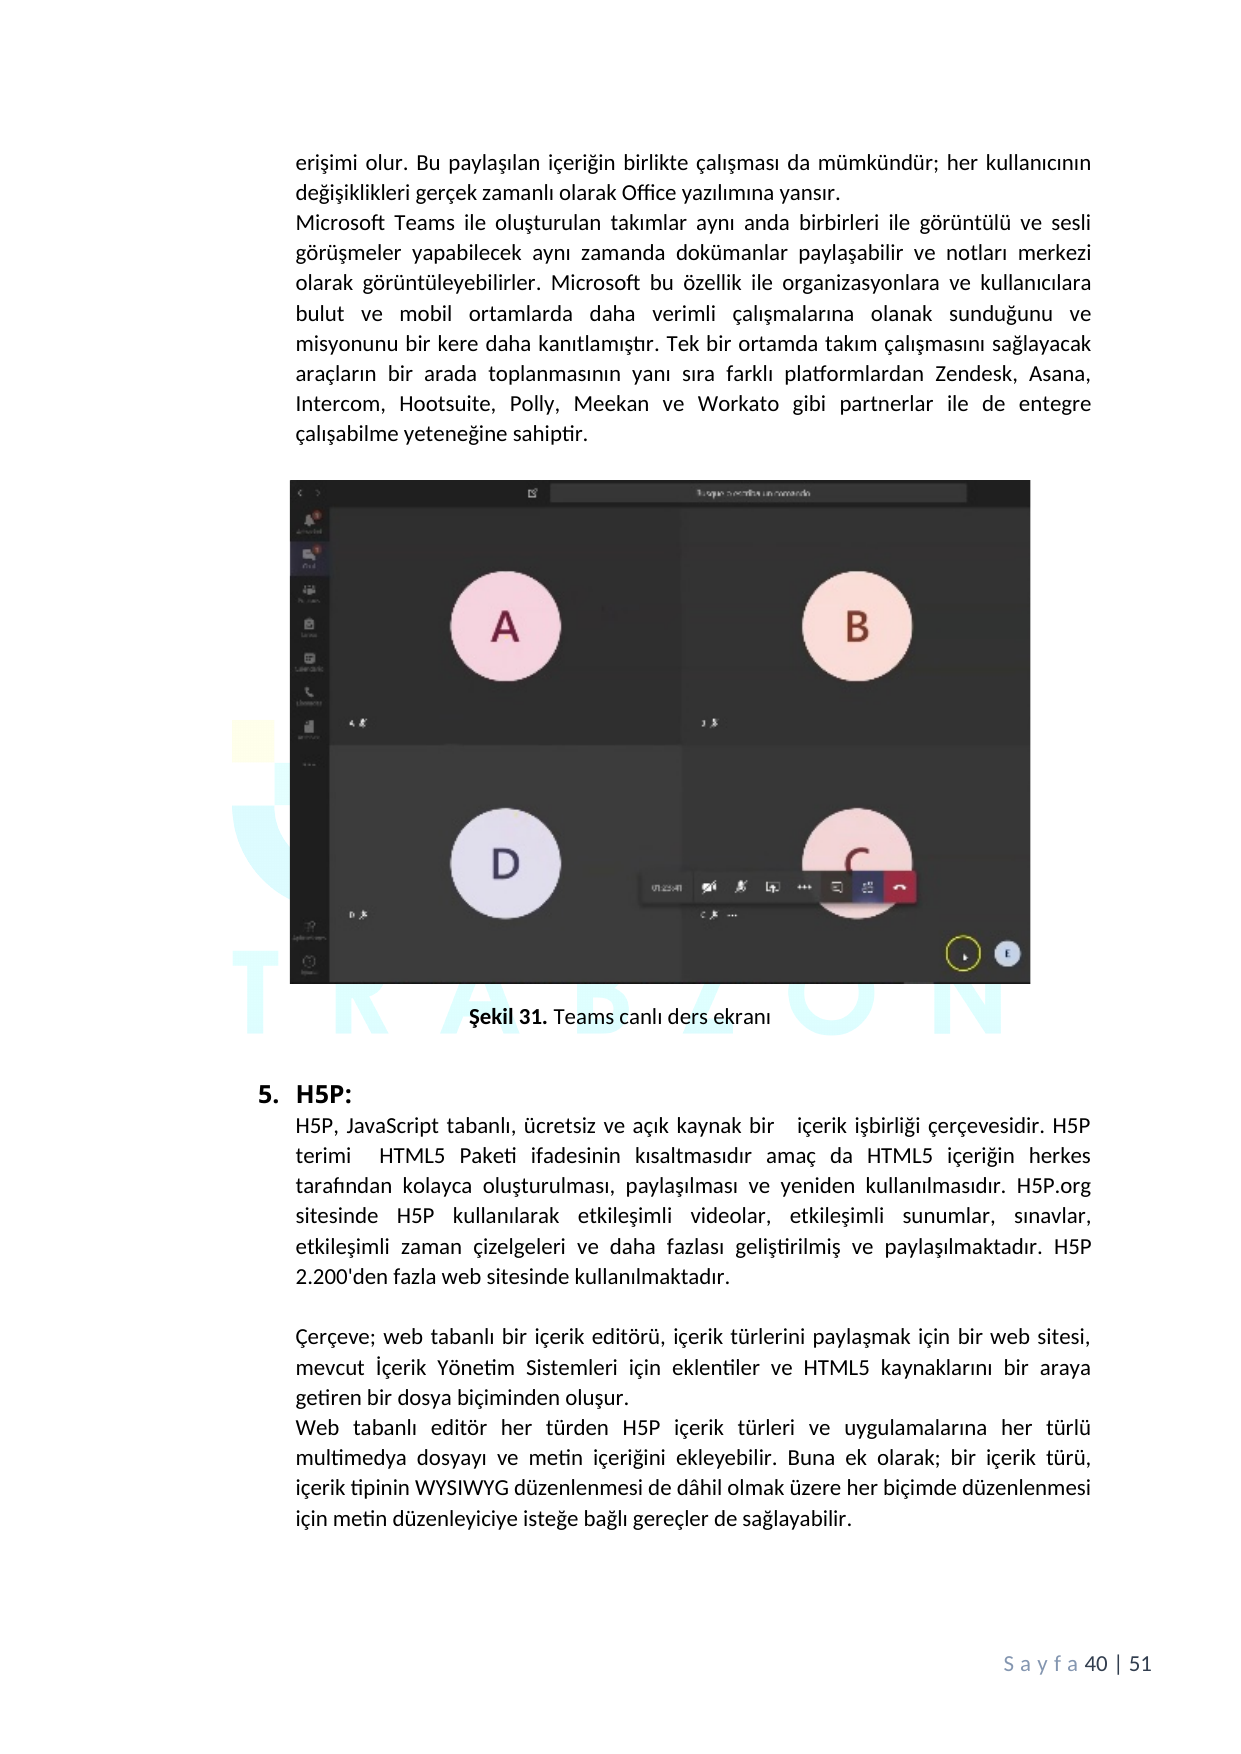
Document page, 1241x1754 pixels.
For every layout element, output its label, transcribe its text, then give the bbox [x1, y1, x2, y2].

text Şekil 31. Teams canlı ders ekranı [148, 1002, 1093, 1030]
list Çerçeve; web tabanlı bir içerik editörü, içerik türlerini paylaşmak için bir web sitesi, mevcut İçerik Yönetim Sistemleri için eklentiler ve HTML5 kaynaklarını bir araya getiren bir dosya biçiminden oluşur. [295, 1322, 1093, 1411]
list H5P, JavaScript tabanlı, ücretsiz ve açık kaynak bir içerik işbirliği çerçevesidir. H5P terimi HTML5 Paketi ifadesinin kısaltmasıdır amaç da HTML5 içeriğin herkes tarafından kolayca oluşturulması, paylaşılması ve yeniden kullanılmasıdır. H5P.org sitesinde H5P kullanılarak etkileşimli videolar, etkileşimli sunumlar, sınavlar, etkileşimli zaman çizelgeleri ve daha fazlası geliştirilmiş ve paylaşılmaktadır. H5P 2.200'den fazla web sitesinde kullanılmaktadır. [295, 1111, 1093, 1290]
list Web tabanlı editör her türden H5P içerik türleri ve uygulamalarına her türlü multimedya dosyayı ve metin içeriğini ekleyebilir. Buna ek olarak; bir içerik türü, içerik tipinin WYSIWYG düzenlenmesi de dâhil olmak üzere her biçimde düzenlenmesi için metin düzenleyiciye isteğe bağlı gereçler de sağlayabilir. [295, 1413, 1093, 1532]
list H5P: [258, 1077, 1093, 1111]
list Microsoft Teams ile oluşturulan takımlar aynı anda birbirleri ile görüntülü ve sesli görüşmeler yapabilecek aynı zamanda dokümanlar paylaşabilir ve notları merkezi olarak görüntüleyebilirler. Microsoft bu özellik ile organizasyonlara ve kullanıcılara bulut ve mobil ortamlarda daha verimli çalışmalarına olanak sunduğunu ve misyonunu bir kere daha kanıtlamıştır. Tek bir ortamda takım çalışmasını sağlayacak araçların bir arada toplanmasının yanı sıra farklı platformlardan Zendesk, Asana, Intercom, Hootsuite, Polly, Meekan ve Workato gibi partnerlar ile de entegre çalışabilme yeteneğine sahiptir. [295, 208, 1093, 447]
picture [289, 480, 1031, 984]
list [295, 148, 1093, 206]
